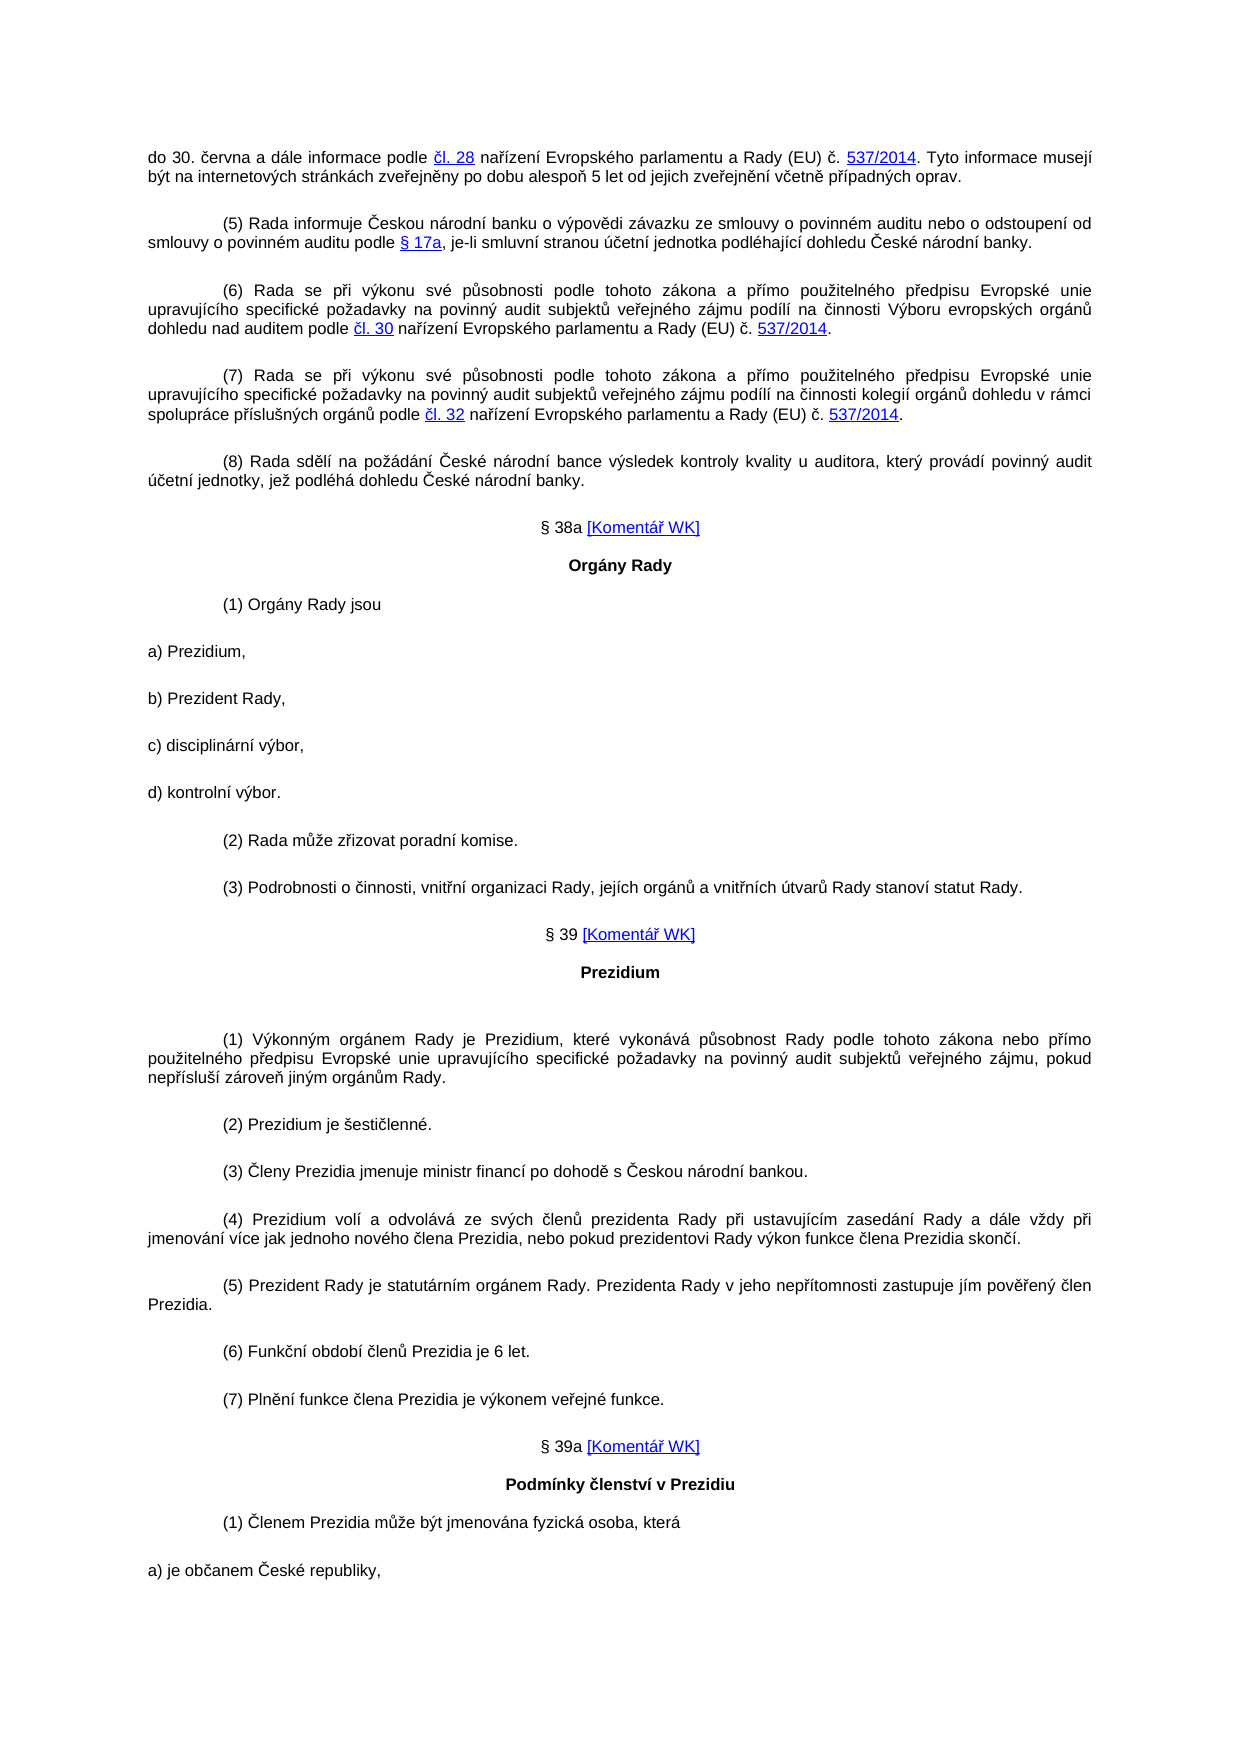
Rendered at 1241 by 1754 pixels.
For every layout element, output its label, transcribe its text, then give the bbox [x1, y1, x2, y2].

text (2) Rada může zřizovat poradní komise. [148, 830, 1092, 849]
text (1) Výkonným orgánem Rady je Prezidium, které vykonává působnost Rady podle tohoto zákona nebo přímo použitelného předpisu Evropské unie upravujícího specifické požadavky na povinný audit subjektů veřejného zájmu, pokud nepřísluší zároveň jiným orgánům Rady. [148, 1029, 1092, 1087]
text (3) Členy Prezidia jmenuje ministr financí po dohodě s Českou národní bankou. [148, 1162, 1092, 1181]
text (6) Rada se při výkonu své působnosti podle tohoto zákona a přímo použitelného předpisu Evropské unie upravujícího specifické požadavky na povinný audit subjektů veřejného zájmu podílí na činnosti Výboru evropských orgánů dohledu nad auditem podle čl. 30 nařízení Evropského parlamentu a Rady (EU) č. 537/2014. [148, 280, 1092, 338]
text (1) Orgány Rady jsou [148, 594, 1092, 614]
text § 39 [Komentář WK] [148, 925, 1092, 944]
text (1) Členem Prezidia může být jmenována fyzická osoba, která [148, 1513, 1092, 1532]
text a) je občanem České republiky, [148, 1560, 1092, 1579]
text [148, 148, 1092, 186]
text (5) Prezident Rady je statutárním orgánem Rady. Prezidenta Rady v jeho nepřítomnosti zastupuje jím pověřený člen Prezidia. [148, 1276, 1092, 1314]
text c) disciplinární výbor, [148, 736, 1092, 755]
text Podmínky členství v Prezidiu [148, 1475, 1092, 1494]
text (2) Prezidium je šestičlenné. [148, 1115, 1092, 1134]
text (6) Funkční období členů Prezidia je 6 let. [148, 1342, 1092, 1361]
text (7) Plnění funkce člena Prezidia je výkonem veřejné funkce. [148, 1389, 1092, 1408]
text Orgány Rady [148, 556, 1092, 575]
text d) kontrolní výbor. [148, 783, 1092, 802]
text b) Prezident Rady, [148, 689, 1092, 708]
text (5) Rada informuje Českou národní banku o výpovědi závazku ze smlouvy o povinném auditu nebo o odstoupení od smlouvy o povinném auditu podle § 17a, je-li smluvní stranou účetní jednotka podléhající dohledu České národní banky. [148, 214, 1092, 252]
text a) Prezidium, [148, 642, 1092, 661]
text (3) Podrobnosti o činnosti, vnitřní organizaci Rady, jejích orgánů a vnitřních útvarů Rady stanoví statut Rady. [148, 878, 1092, 897]
text § 39a [Komentář WK] [148, 1436, 1092, 1456]
text (8) Rada sdělí na požádání České národní bance výsledek kontroly kvality u auditora, který provádí povinný audit účetní jednotky, jež podléhá dohledu České národní banky. [148, 451, 1092, 490]
text § 38a [Komentář WK] [148, 518, 1092, 537]
text (7) Rada se při výkonu své působnosti podle tohoto zákona a přímo použitelného předpisu Evropské unie upravujícího specifické požadavky na povinný audit subjektů veřejného zájmu podílí na činnosti kolegií orgánů dohledu v rámci spolupráce příslušných orgánů podle čl. 32 nařízení Evropského parlamentu a Rady (EU) č. 537/2014. [148, 366, 1092, 423]
text (4) Prezidium volí a odvolává ze svých členů prezidenta Rady při ustavujícím zasedání Rady a dále vždy při jmenování více jak jednoho nového člena Prezidia, nebo pokud prezidentovi Rady výkon funkce člena Prezidia skončí. [148, 1209, 1092, 1248]
text Prezidium [148, 963, 1092, 982]
